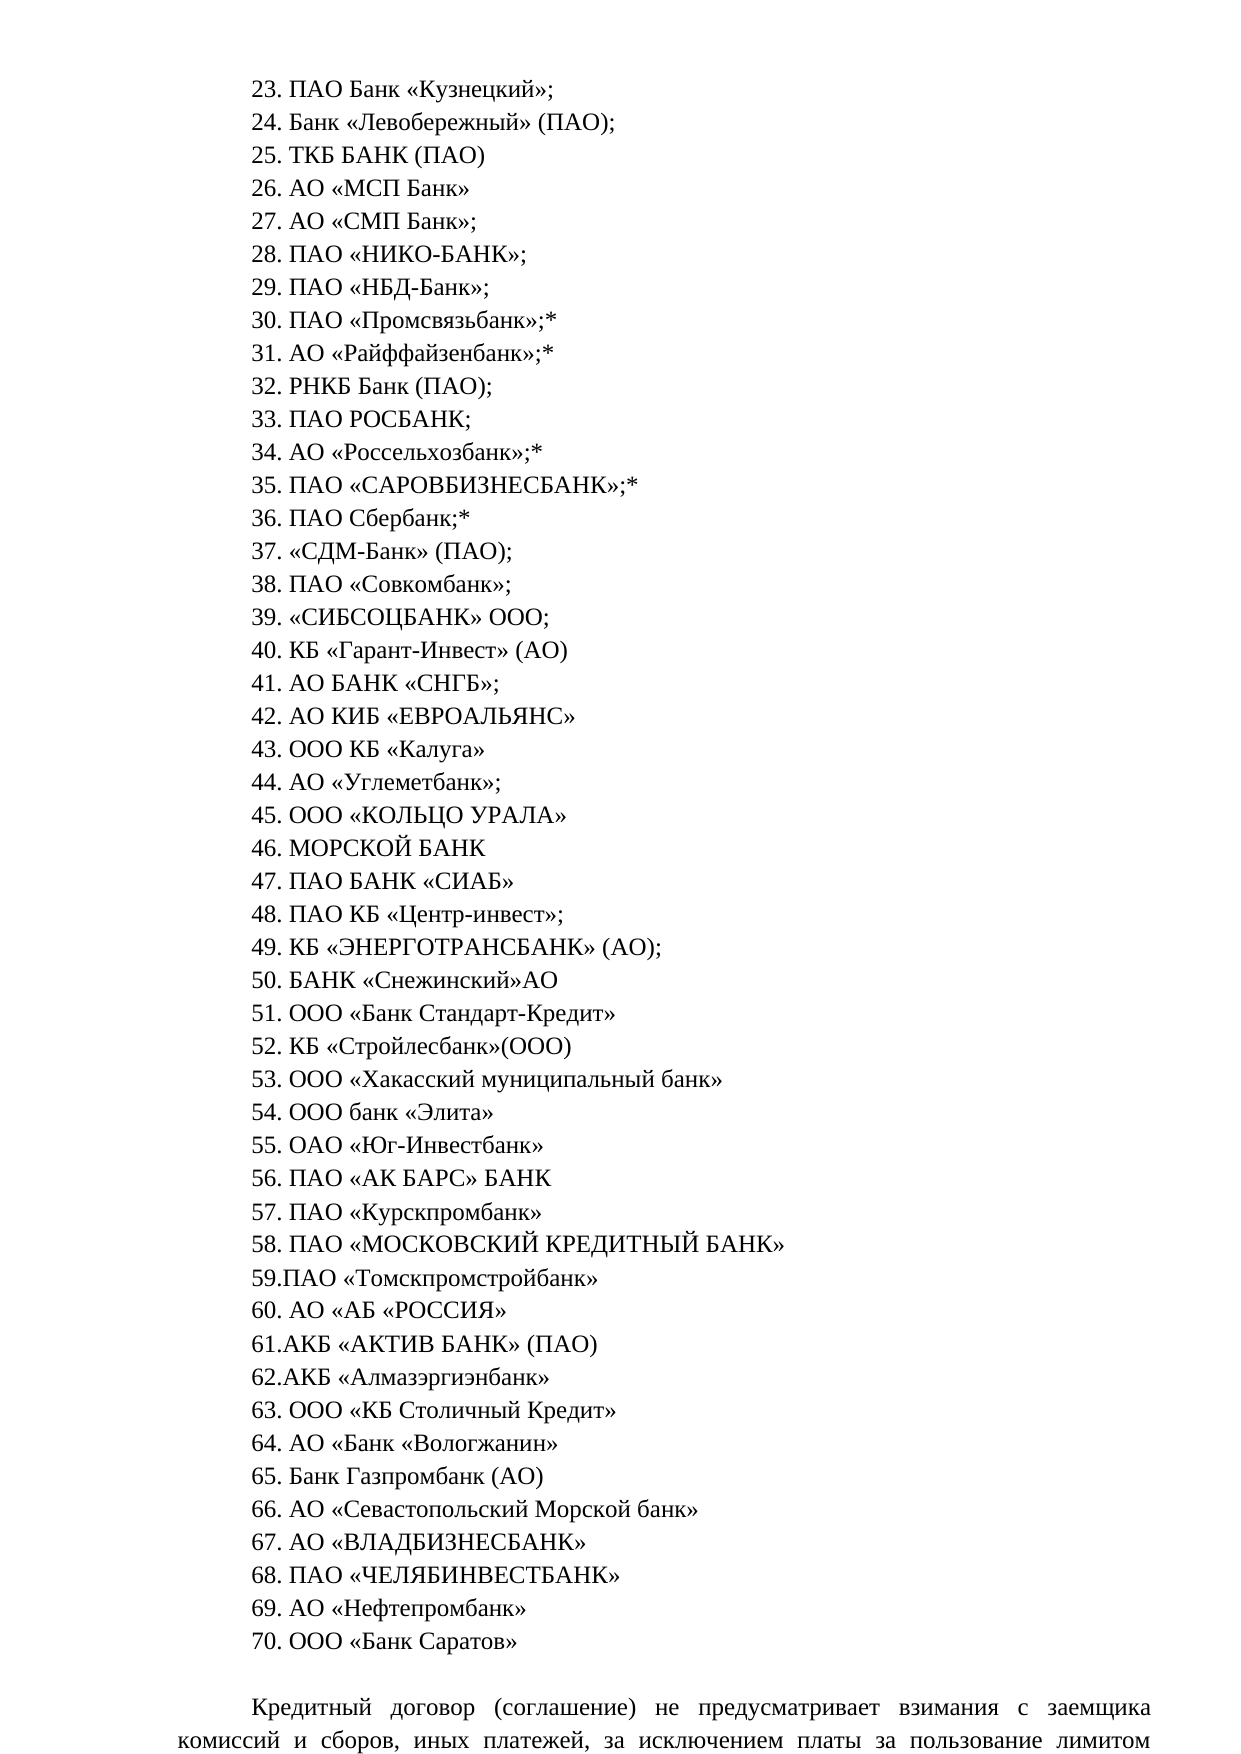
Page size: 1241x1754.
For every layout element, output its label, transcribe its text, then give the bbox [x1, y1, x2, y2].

text 42. АО КИБ «ЕВРОАЛЬЯНС» [177, 701, 1152, 730]
text 49. КБ «ЭНЕРГОТРАНСБАНК» (АО); [177, 932, 1152, 961]
text 27. АО «СМП Банк»; [177, 206, 1152, 235]
text 36. ПАО Сбербанк;* [177, 503, 1152, 532]
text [177, 1692, 1152, 1754]
text 30. ПАО «Промсвязьбанк»;* [177, 305, 1152, 334]
text 68. ПАО «ЧЕЛЯБИНВЕСТБАНК» [177, 1560, 1152, 1588]
text 58. ПАО «МОСКОВСКИЙ КРЕДИТНЫЙ БАНК» [177, 1229, 1152, 1258]
text 45. ООО «КОЛЬЦО УРАЛА» [177, 800, 1152, 829]
text 43. ООО КБ «Калуга» [177, 734, 1152, 763]
text 41. АО БАНК «СНГБ»; [177, 668, 1152, 697]
text 38. ПАО «Совкомбанк»; [177, 569, 1152, 598]
text 24. Банк «Левобережный» (ПАО); [177, 107, 1152, 136]
text 35. ПАО «САРОВБИЗНЕСБАНК»;* [177, 470, 1152, 499]
text 55. ОАО «Юг-Инвестбанк» [177, 1131, 1152, 1159]
text 31. АО «Райффайзенбанк»;* [177, 338, 1152, 367]
text 33. ПАО РОСБАНК; [177, 404, 1152, 433]
text 53. ООО «Хакасский муниципальный банк» [177, 1064, 1152, 1093]
text 28. ПАО «НИКО-БАНК»; [177, 239, 1152, 268]
text 62.АКБ «Алмазэргиэнбанк» [177, 1362, 1152, 1390]
text 52. КБ «Стройлесбанк»(ООО) [177, 1031, 1152, 1060]
text 40. КБ «Гарант-Инвест» (АО) [177, 635, 1152, 664]
text 56. ПАО «АК БАРС» БАНК [177, 1163, 1152, 1192]
text 65. Банк Газпромбанк (АО) [177, 1461, 1152, 1489]
text 23. ПАО Банк «Кузнецкий»; [177, 74, 1152, 103]
text 63. ООО «КБ Столичный Кредит» [177, 1395, 1152, 1423]
text 48. ПАО КБ «Центр-инвест»; [177, 899, 1152, 928]
text 47. ПАО БАНК «СИАБ» [177, 866, 1152, 895]
text 66. АО «Севастопольский Морской банк» [177, 1494, 1152, 1522]
text 51. ООО «Банк Стандарт-Кредит» [177, 998, 1152, 1027]
text 29. ПАО «НБД-Банк»; [177, 272, 1152, 301]
text 69. АО «Нефтепромбанк» [177, 1593, 1152, 1622]
text 34. АО «Россельхозбанк»;* [177, 437, 1152, 466]
text 57. ПАО «Курскпромбанк» [177, 1197, 1152, 1225]
text 32. РНКБ Банк (ПАО); [177, 371, 1152, 400]
text 67. АО «ВЛАДБИЗНЕСБАНК» [177, 1527, 1152, 1556]
text 64. АО «Банк «Вологжанин» [177, 1428, 1152, 1456]
text 61.АКБ «АКТИВ БАНК» (ПАО) [177, 1329, 1152, 1357]
text 46. МОРСКОЙ БАНК [177, 833, 1152, 862]
text 59.ПАО «Томскпромстройбанк» [177, 1263, 1152, 1291]
text 37. «СДМ-Банк» (ПАО); [177, 536, 1152, 565]
text 54. ООО банк «Элита» [177, 1097, 1152, 1126]
text 50. БАНК «Снежинский»АО [177, 965, 1152, 994]
text 44. АО «Углеметбанк»; [177, 767, 1152, 796]
text 39. «СИБСОЦБАНК» ООО; [177, 602, 1152, 631]
text 60. АО «АБ «РОССИЯ» [177, 1296, 1152, 1324]
text 25. ТКБ БАНК (ПАО) [177, 140, 1152, 169]
text 70. ООО «Банк Саратов» [177, 1626, 1152, 1654]
text 26. АО «МСП Банк» [177, 173, 1152, 202]
